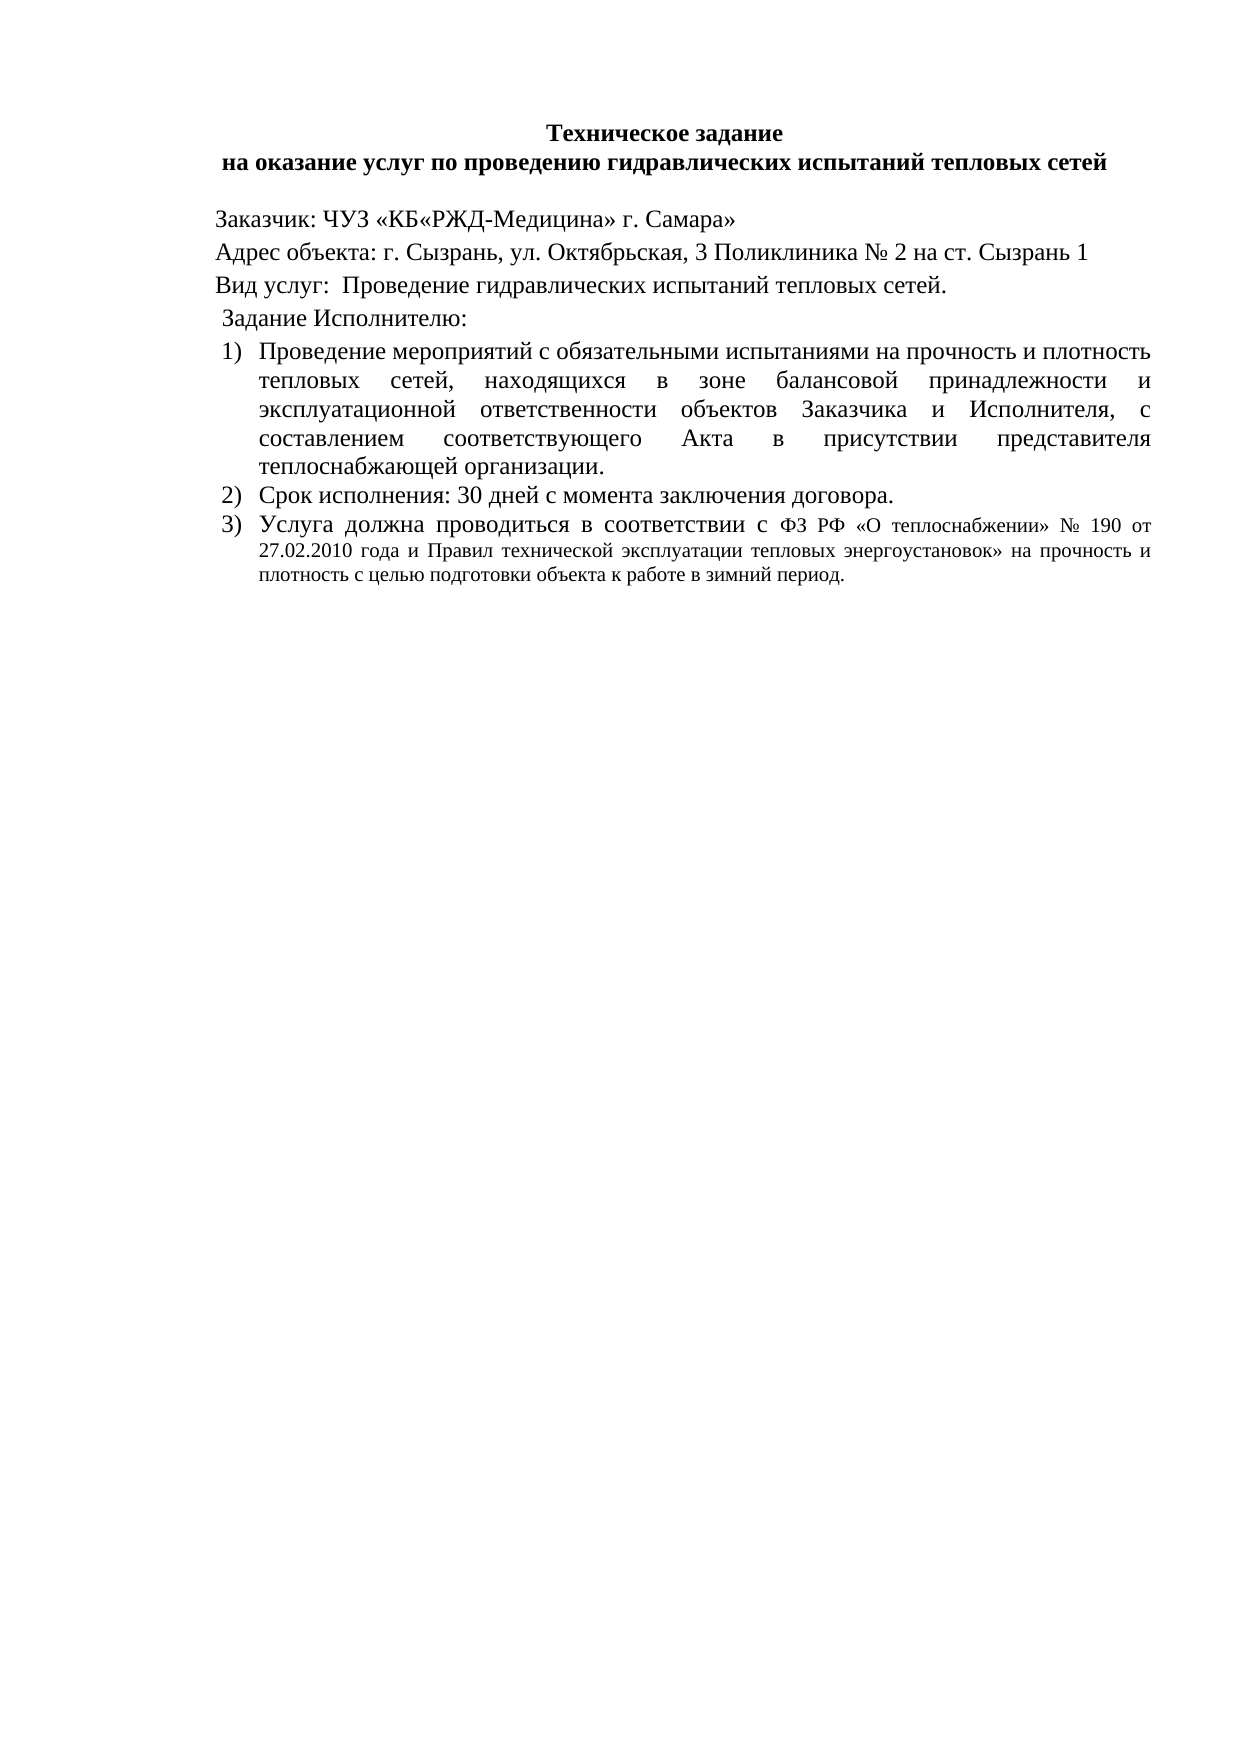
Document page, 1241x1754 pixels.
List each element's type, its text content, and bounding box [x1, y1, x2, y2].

text на оказание услуг по проведению гидравлических испытаний тепловых сетей [177, 147, 1152, 176]
text Вид услуг: Проведение гидравлических испытаний тепловых сетей. [215, 270, 1152, 299]
list Срок исполнения: 30 дней с момента заключения договора. [221, 480, 1152, 509]
text Адрес объекта: г. Сызрань, ул. Октябрьская, 3 Поликлиника № 2 на ст. Сызрань 1 [215, 237, 1152, 266]
text Задание Исполнителю: [222, 303, 1152, 332]
list Услуга должна проводиться в соответствии с ФЗ РФ «О теплоснабжении» № 190 от 27.02.2010 года и Правил технической эксплуатации тепловых энергоустановок» на прочность и плотность с целью подготовки объекта к работе в зимний период. [221, 509, 1152, 586]
text Заказчик: ЧУЗ «КБ«РЖД-Медицина» г. Самара» [215, 204, 1152, 233]
list Проведение мероприятий с обязательными испытаниями на прочность и плотность тепловых сетей, находящихся в зоне балансовой принадлежности и эксплуатационной ответственности объектов Заказчика и Исполнителя, с составлением соответствующего Акта в присутствии представителя теплоснабжающей организации. [221, 336, 1152, 480]
text Техническое задание [177, 118, 1152, 147]
